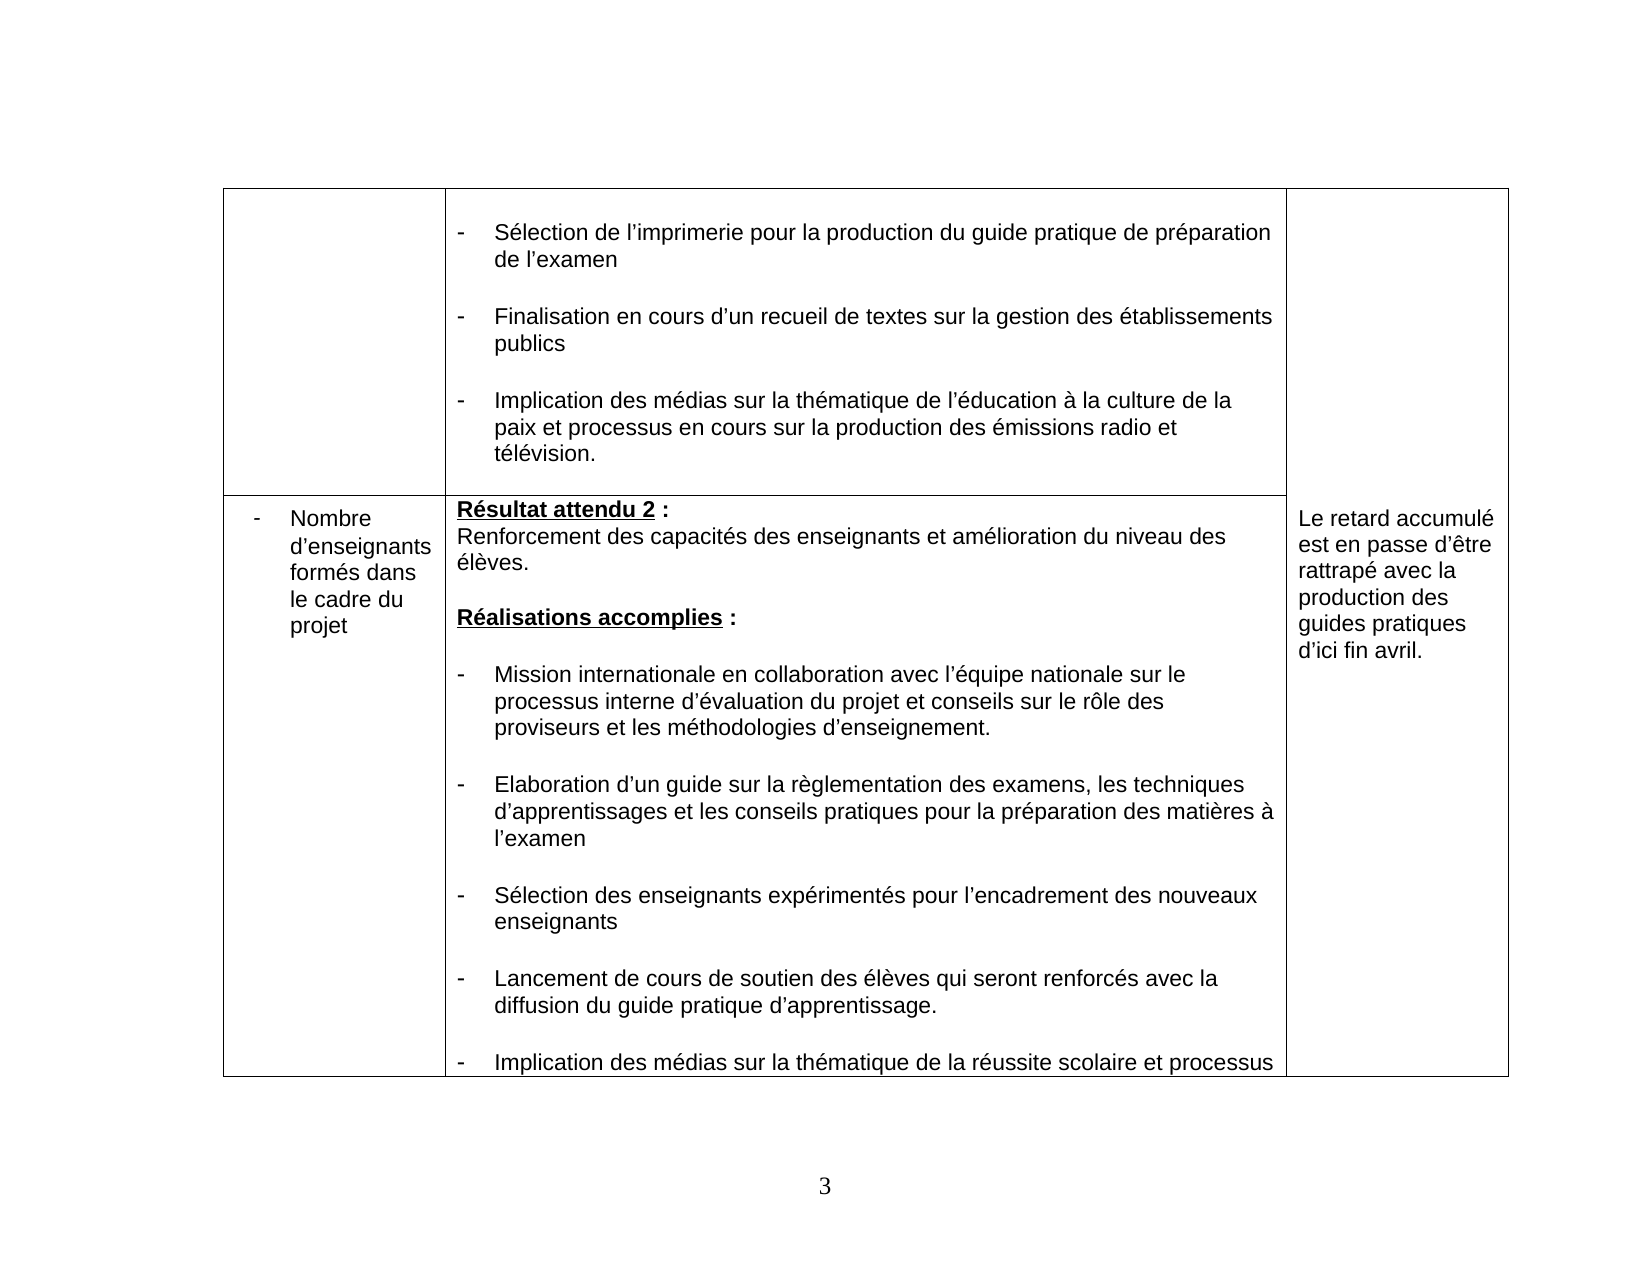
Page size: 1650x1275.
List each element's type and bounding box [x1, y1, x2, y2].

table_cell [224, 496, 445, 1076]
table_cell [446, 496, 1286, 1076]
table_cell [224, 189, 445, 495]
